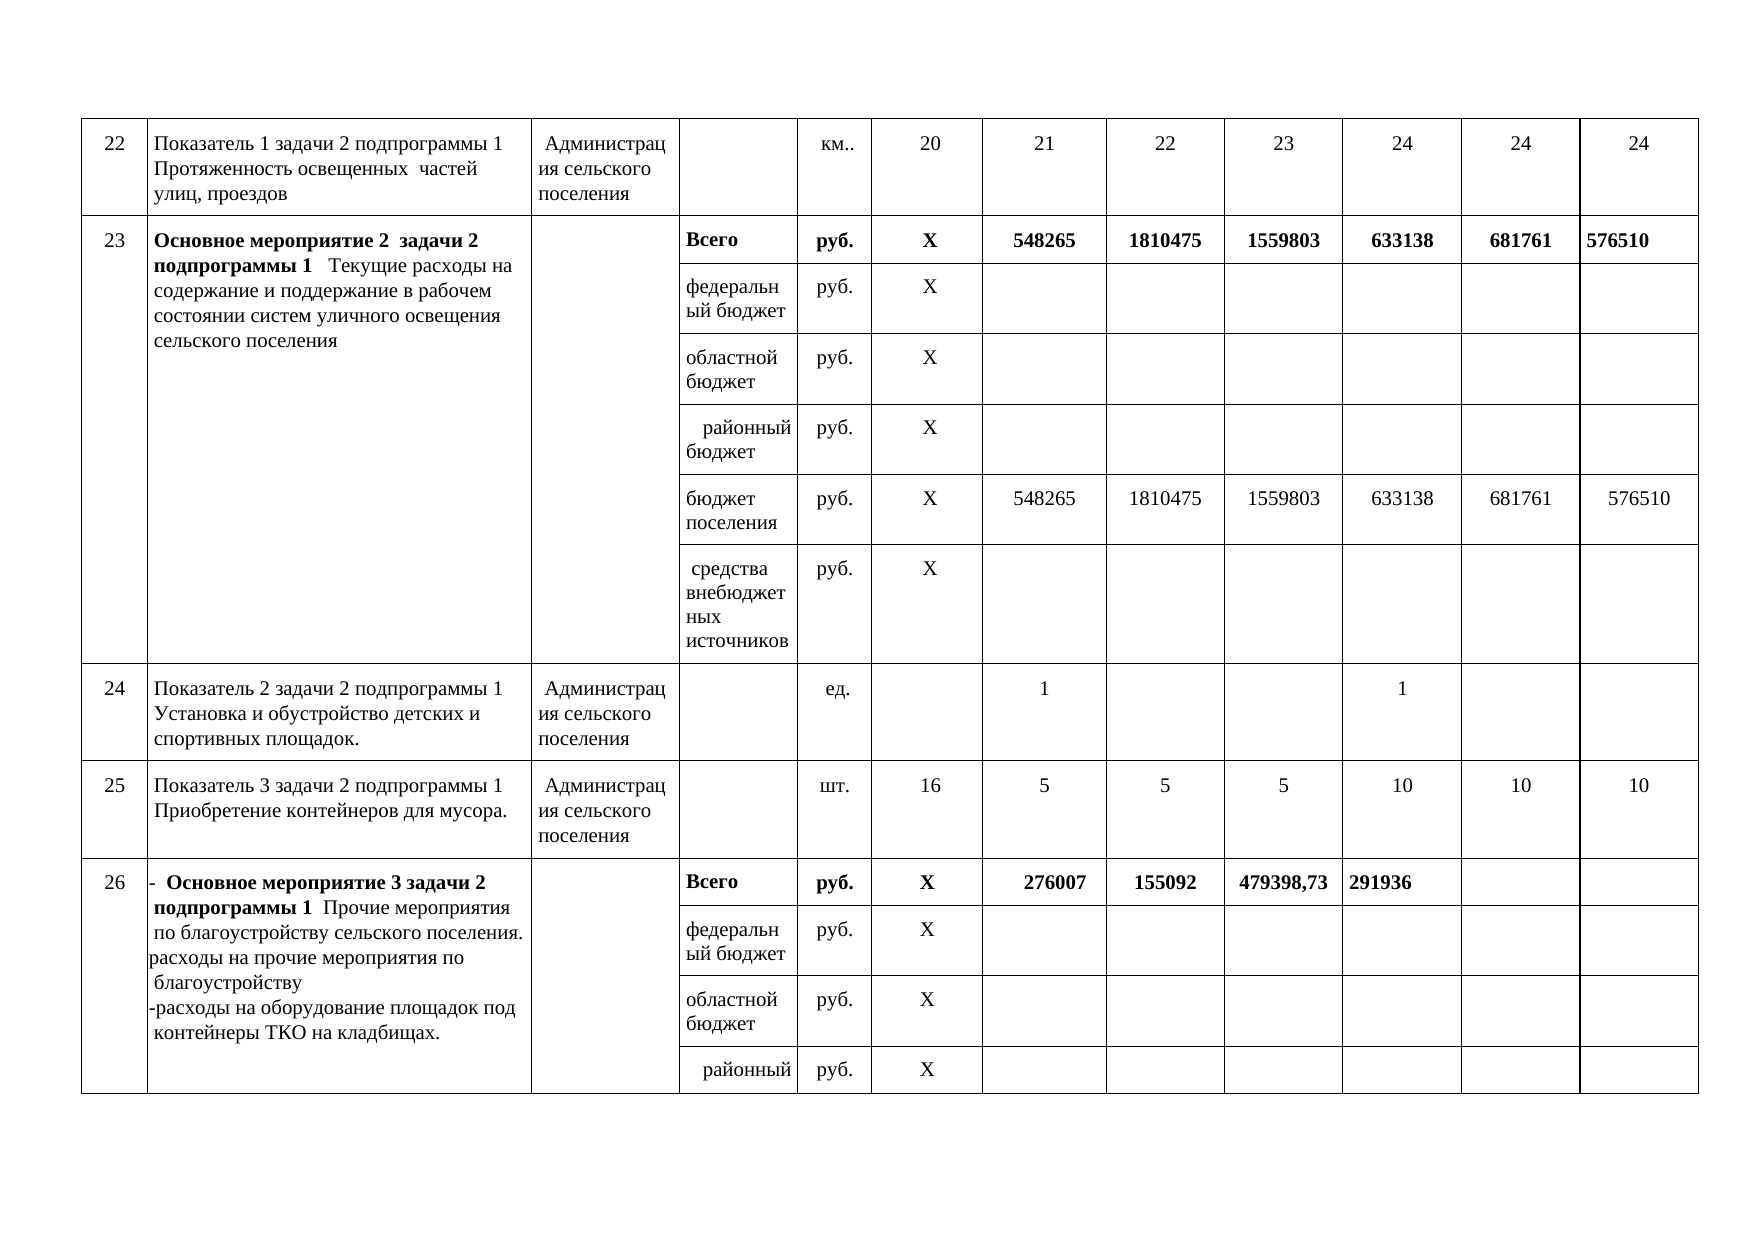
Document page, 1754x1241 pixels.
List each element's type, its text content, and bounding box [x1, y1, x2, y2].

table_cell [1225, 545, 1342, 663]
table_cell X [872, 264, 982, 333]
table_cell 1810475 [1107, 475, 1224, 544]
table_cell районный бюджет [680, 1047, 797, 1093]
table_cell X [872, 545, 982, 663]
table_cell [1343, 405, 1461, 474]
table_cell [1225, 664, 1342, 760]
table_cell руб. [798, 1047, 871, 1093]
table_cell 25 [82, 761, 147, 857]
table_cell 155092 [1107, 859, 1224, 905]
table_cell 479398,73 [1225, 859, 1342, 905]
table_cell 22 [1107, 119, 1224, 215]
table_cell областной бюджет [680, 976, 797, 1046]
table_cell 576510 [1581, 216, 1698, 263]
table_cell средства внебюджетных источников [680, 545, 797, 663]
table_cell 548265 [983, 475, 1106, 544]
table_cell ед. [798, 664, 871, 760]
table_cell [983, 545, 1106, 663]
table_cell федеральный бюджет [680, 906, 797, 975]
table_cell [983, 976, 1106, 1046]
table_cell районный бюджет [680, 405, 797, 474]
table_cell [872, 664, 982, 760]
table_cell Администрация сельского поселения [532, 664, 679, 760]
table_cell руб. [798, 906, 871, 975]
table_cell 633138 [1343, 475, 1461, 544]
table_cell 1559803 [1225, 475, 1342, 544]
table_cell федеральный бюджет [680, 264, 797, 333]
table_cell 26 [82, 859, 147, 1093]
table_cell [1225, 1047, 1342, 1093]
table_cell Администрация сельского поселения [532, 761, 679, 857]
table_cell руб. [798, 976, 871, 1046]
table_cell Всего [680, 859, 797, 905]
table_cell [1107, 1047, 1224, 1093]
table_cell 1 [983, 664, 1106, 760]
table_cell [1462, 264, 1579, 333]
table_cell [1581, 1047, 1698, 1093]
table_cell X [872, 475, 982, 544]
table_cell [1107, 545, 1224, 663]
table_cell 548265 [983, 216, 1106, 263]
table_cell 20 [872, 119, 982, 215]
table_cell 21 [983, 119, 1106, 215]
table_cell 291936 [1343, 859, 1461, 905]
table_cell [1107, 264, 1224, 333]
table_cell 10 [1343, 761, 1461, 857]
table_cell шт. [798, 761, 871, 857]
table_cell [983, 264, 1106, 333]
table_cell 24 [1343, 119, 1461, 215]
table_cell Показатель 3 задачи 2 подпрограммы 1 Приобретение контейнеров для мусора. [148, 761, 531, 857]
table_cell 23 [82, 216, 147, 663]
table_cell 633138 [1343, 216, 1461, 263]
table_cell [1225, 976, 1342, 1046]
table_cell Всего [680, 216, 797, 263]
table_cell руб. [798, 334, 871, 403]
table_cell [983, 405, 1106, 474]
table_cell [983, 1047, 1106, 1093]
table_cell [983, 906, 1106, 975]
table_cell [1343, 545, 1461, 663]
table_cell [532, 859, 679, 1093]
table_cell руб. [798, 405, 871, 474]
table_cell 24 [1581, 119, 1698, 215]
table_cell [1225, 334, 1342, 403]
table_cell 5 [983, 761, 1106, 857]
table_cell [1462, 906, 1579, 975]
table_cell [1107, 906, 1224, 975]
table_cell [1462, 545, 1579, 663]
table_cell руб. [798, 264, 871, 333]
table_cell 1 [1343, 664, 1461, 760]
table_cell 576510 [1581, 475, 1698, 544]
table_cell 681761 [1462, 475, 1579, 544]
table_cell 23 [1225, 119, 1342, 215]
table_cell [680, 761, 797, 857]
table_cell областной бюджет [680, 334, 797, 403]
table_cell [1225, 405, 1342, 474]
table_cell X [872, 906, 982, 975]
table_cell [1343, 334, 1461, 403]
table_cell [1581, 405, 1698, 474]
table_cell Показатель 1 задачи 2 подпрограммы 1 Протяженность освещенных частей улиц, проездов [148, 119, 531, 215]
table_cell 681761 [1462, 216, 1579, 263]
table_cell [1225, 264, 1342, 333]
table_cell [680, 119, 797, 215]
table_cell X [872, 1047, 982, 1093]
table_cell [1581, 334, 1698, 403]
table_cell Основное мероприятие 2 задачи 2 подпрограммы 1 Текущие расходы на содержание и поддержание в рабочем состоянии систем уличного освещения сельского поселения [148, 216, 531, 663]
table_cell - Основное мероприятие 3 задачи 2 подпрограммы 1 Прочие мероприятия по благоустройству сельского поселения. расходы на прочие мероприятия по благоустройству -расходы на оборудование площадок под контейнеры ТКО на кладбищах. [148, 859, 531, 1093]
table_cell [1462, 664, 1579, 760]
table_cell [1225, 906, 1342, 975]
table_cell Х [872, 859, 982, 905]
table_cell 1810475 [1107, 216, 1224, 263]
table_cell руб. [798, 859, 871, 905]
table_cell 10 [1581, 761, 1698, 857]
table_cell [1462, 334, 1579, 403]
table_cell бюджет поселения [680, 475, 797, 544]
table_cell Администрация сельского поселения [532, 119, 679, 215]
table_cell руб. [798, 216, 871, 263]
table_cell [1581, 859, 1698, 905]
table_cell 16 [872, 761, 982, 857]
table_cell [1462, 405, 1579, 474]
table_cell [1581, 906, 1698, 975]
table_cell [1462, 976, 1579, 1046]
table_cell 24 [1462, 119, 1579, 215]
table_cell 5 [1225, 761, 1342, 857]
table_cell [1581, 545, 1698, 663]
table_cell [1343, 976, 1461, 1046]
table_cell [1343, 906, 1461, 975]
table_cell 5 [1107, 761, 1224, 857]
table_cell [1581, 264, 1698, 333]
table_cell руб. [798, 545, 871, 663]
table_cell 24 [82, 664, 147, 760]
table_cell [1462, 1047, 1579, 1093]
table_cell X [872, 334, 982, 403]
table_cell км.. [798, 119, 871, 215]
table_cell [1107, 334, 1224, 403]
table_cell X [872, 976, 982, 1046]
table_cell X [872, 405, 982, 474]
table_cell [1107, 664, 1224, 760]
table_cell [983, 334, 1106, 403]
table_cell 1559803 [1225, 216, 1342, 263]
table_cell [1343, 1047, 1461, 1093]
table_cell [1343, 264, 1461, 333]
table_cell 276007 [983, 859, 1106, 905]
table_cell руб. [798, 475, 871, 544]
table_cell Х [872, 216, 982, 263]
table_cell [1581, 664, 1698, 760]
table_cell 10 [1462, 761, 1579, 857]
table_cell [1581, 976, 1698, 1046]
table_cell [532, 216, 679, 663]
table_cell [1107, 976, 1224, 1046]
table_cell Показатель 2 задачи 2 подпрограммы 1 Установка и обустройство детских и спортивных площадок. [148, 664, 531, 760]
table_cell [680, 664, 797, 760]
table_cell [1462, 859, 1579, 905]
table_cell [1107, 405, 1224, 474]
table_cell 22 [82, 119, 147, 215]
